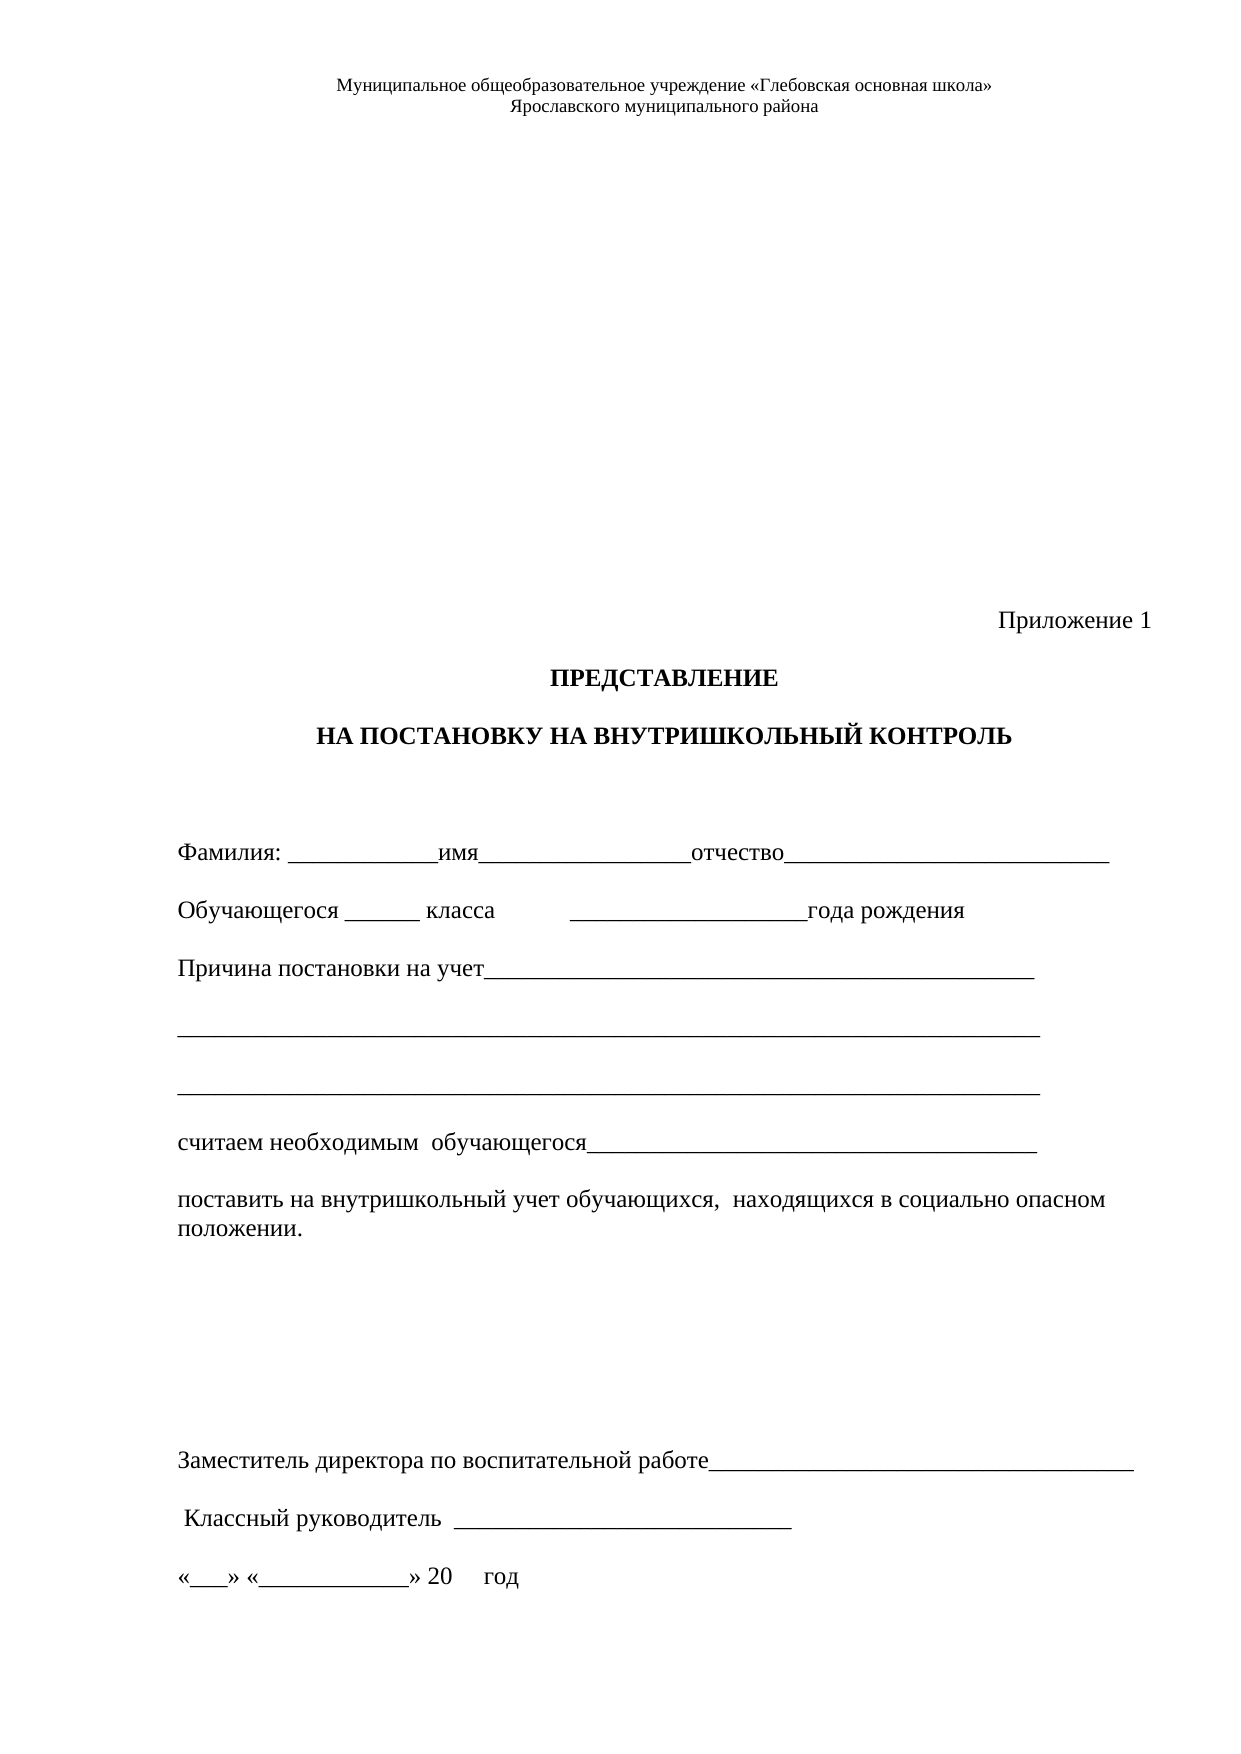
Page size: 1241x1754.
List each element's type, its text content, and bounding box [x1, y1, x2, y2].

text «___» «____________» 20 год [177, 1561, 1152, 1589]
text Заместитель директора по воспитательной работе__________________________________ [177, 1445, 1152, 1474]
text Обучающегося ______ класса ___________________года рождения [177, 895, 1152, 924]
text считаем необходимым обучающегося____________________________________ [177, 1127, 1152, 1155]
text Причина постановки на учет____________________________________________ [177, 953, 1152, 982]
text НА ПОСТАНОВКУ НА ВНУТРИШКОЛЬНЫЙ КОНТРОЛЬ [177, 721, 1152, 750]
text ПРЕДСТАВЛЕНИЕ [177, 663, 1152, 692]
text _____________________________________________________________________ [177, 1069, 1152, 1097]
text Фамилия: ____________имя_________________отчество__________________________ [177, 837, 1152, 866]
text _____________________________________________________________________ [177, 1011, 1152, 1039]
text Приложение 1 [177, 605, 1152, 634]
text поставить на внутришкольный учет обучающихся, находящихся в социально опасном положении. [177, 1184, 1152, 1242]
text Классный руководитель ___________________________ [177, 1503, 1152, 1532]
